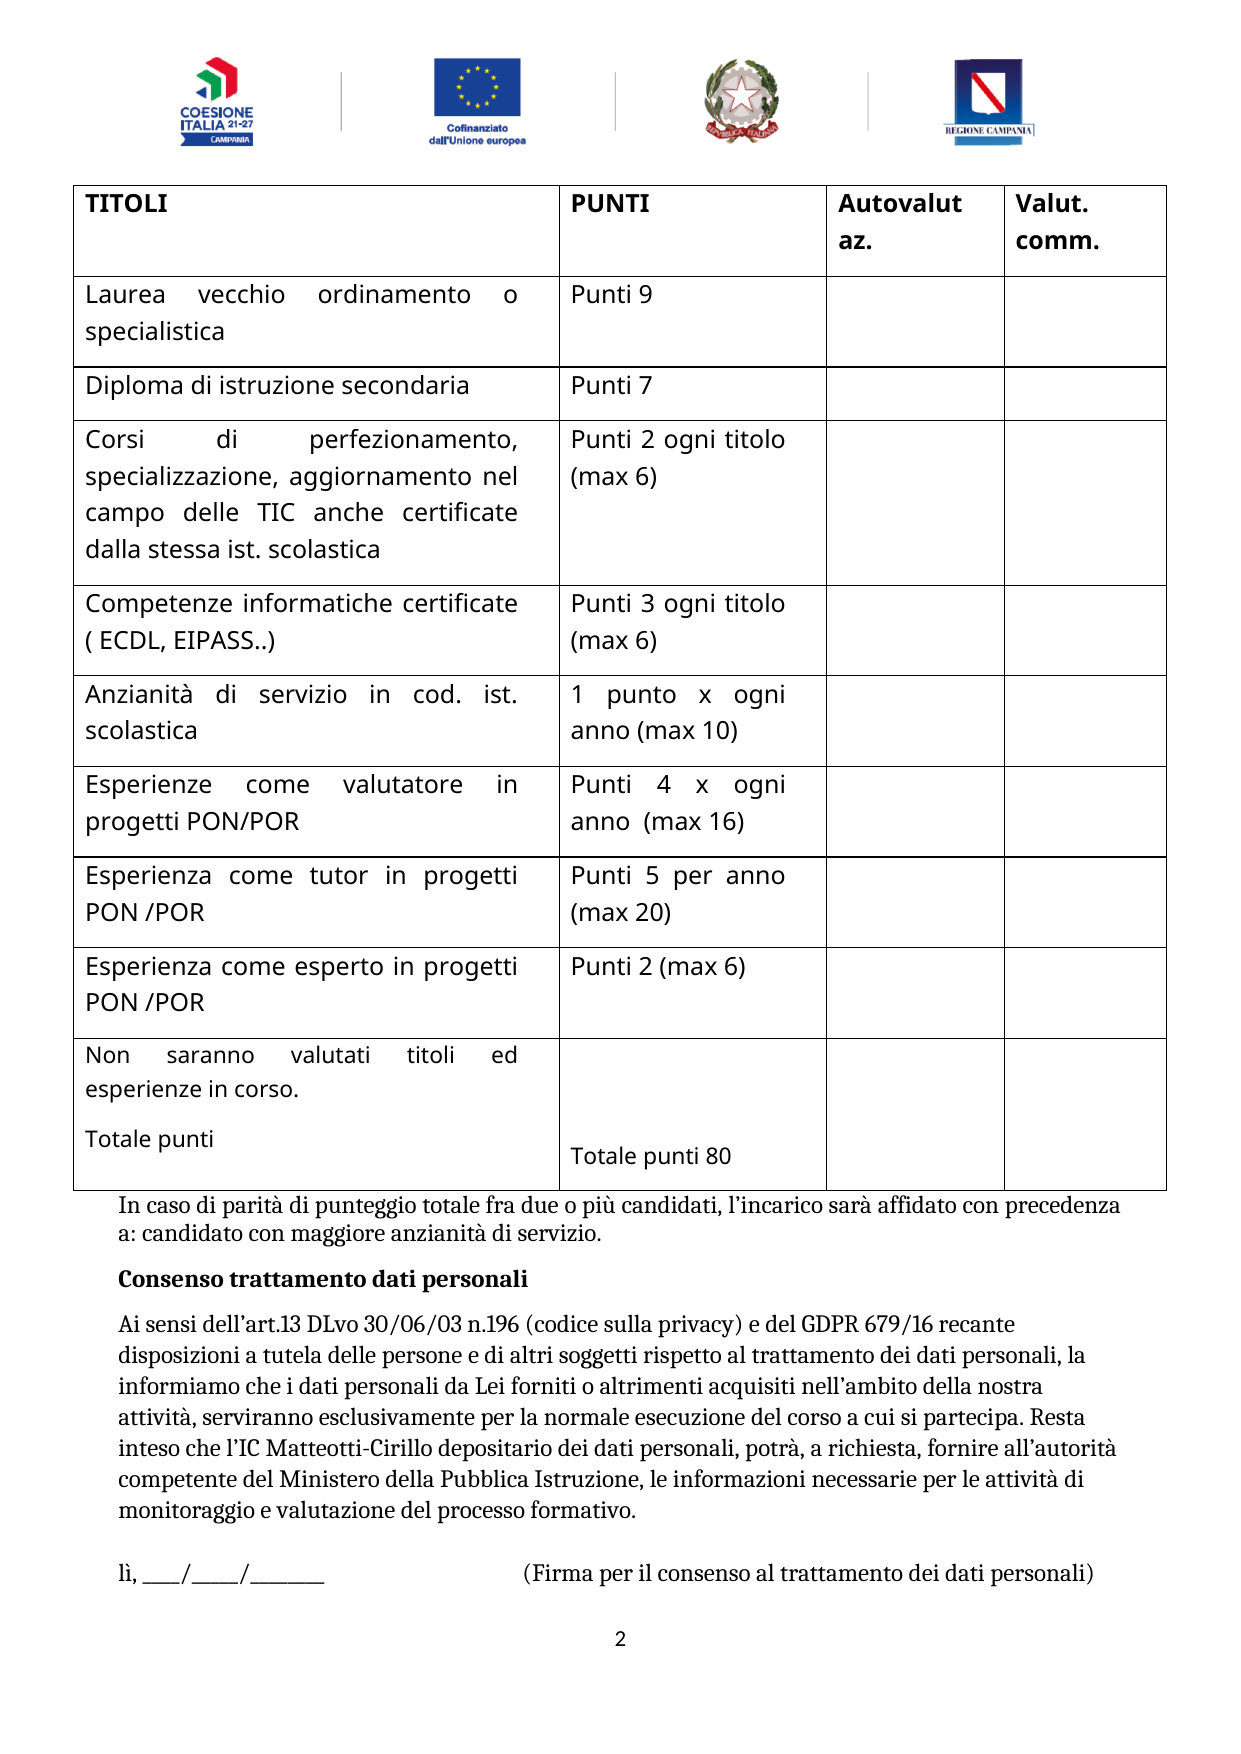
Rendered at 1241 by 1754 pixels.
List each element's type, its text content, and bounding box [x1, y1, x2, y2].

table_cell [1005, 586, 1166, 675]
table_cell [827, 676, 1004, 766]
table_cell [1005, 948, 1166, 1038]
table_cell Esperienza come tutor in progetti PON /POR [74, 858, 559, 947]
text Ai sensi dell’art.13 DLvo 30/06/03 n.196 (codice sulla privacy) e del GDPR 679/16 recante disposizioni a tutela delle persone e di altri soggetti rispetto al trattamento dei dati personali, la informiamo che i dati personali da Lei forniti o altrimenti acquisiti nell’ambito della nostra attività, serviranno esclusivamente per la normale esecuzione del corso a cui si partecipa. Resta inteso che l’IC Matteotti-Cirillo depositario dei dati personali, potrà, a richiesta, fornire all’autorità competente del Ministero della Pubblica Istruzione, le informazioni necessarie per le attività di monitoraggio e valutazione del processo formativo. [118, 1310, 1122, 1525]
table_cell Punti 7 [560, 368, 826, 420]
table_cell [1005, 1039, 1166, 1189]
table_cell [827, 277, 1004, 366]
table_cell Laurea vecchio ordinamento o specialistica [74, 277, 559, 366]
text lì, ____/_____/________ (Firma per il consenso al trattamento dei dati personali) [118, 1558, 1122, 1587]
text Consenso trattamento dati personali [118, 1265, 1122, 1293]
table_cell [827, 1039, 1004, 1189]
table_cell [827, 767, 1004, 856]
table_cell Punti 5 per anno (max 20) [560, 858, 826, 947]
table_cell Punti 3 ogni titolo (max 6) [560, 586, 826, 675]
table_cell Punti 2 ogni titolo (max 6) [560, 421, 826, 584]
table_cell [827, 858, 1004, 947]
table_cell [827, 948, 1004, 1038]
text In caso di parità di punteggio totale fra due o più candidati, l’incarico sarà affidato con precedenza a: candidato con maggiore anzianità di servizio. [118, 1191, 1122, 1248]
table_cell Totale punti 80 [560, 1039, 826, 1189]
table_cell Diploma di istruzione secondaria [74, 368, 559, 420]
table_cell [827, 368, 1004, 420]
table_cell [827, 421, 1004, 584]
table_cell 1 punto x ogni anno (max 10) [560, 676, 826, 766]
table_cell [1005, 421, 1166, 584]
table_cell Punti 4 x ogni anno (max 16) [560, 767, 826, 856]
table_header Valut. comm. [1005, 186, 1166, 276]
table_cell [1005, 676, 1166, 766]
table_cell Punti 9 [560, 277, 826, 366]
table_cell Esperienza come esperto in progetti PON /POR [74, 948, 559, 1038]
table_cell Esperienze come valutatore in progetti PON/POR [74, 767, 559, 856]
table_cell [1005, 858, 1166, 947]
table_cell [1005, 368, 1166, 420]
table_cell Punti 2 (max 6) [560, 948, 826, 1038]
picture [134, 19, 1092, 179]
table_cell [1005, 767, 1166, 856]
table_cell [1005, 277, 1166, 366]
table_header PUNTI [560, 186, 826, 276]
table_cell Non saranno valutati titoli ed esperienze in corso. Totale punti [74, 1039, 559, 1189]
table_cell Corsi di perfezionamento, specializzazione, aggiornamento nel campo delle TIC anche certificate dalla stessa ist. scolastica [74, 421, 559, 584]
table_cell [827, 586, 1004, 675]
table_header TITOLI [74, 186, 559, 276]
table_cell Competenze informatiche certificate ( ECDL, EIPASS..) [74, 586, 559, 675]
table_cell Anzianità di servizio in cod. ist. scolastica [74, 676, 559, 766]
table_header Autovalutaz. [827, 186, 1004, 276]
